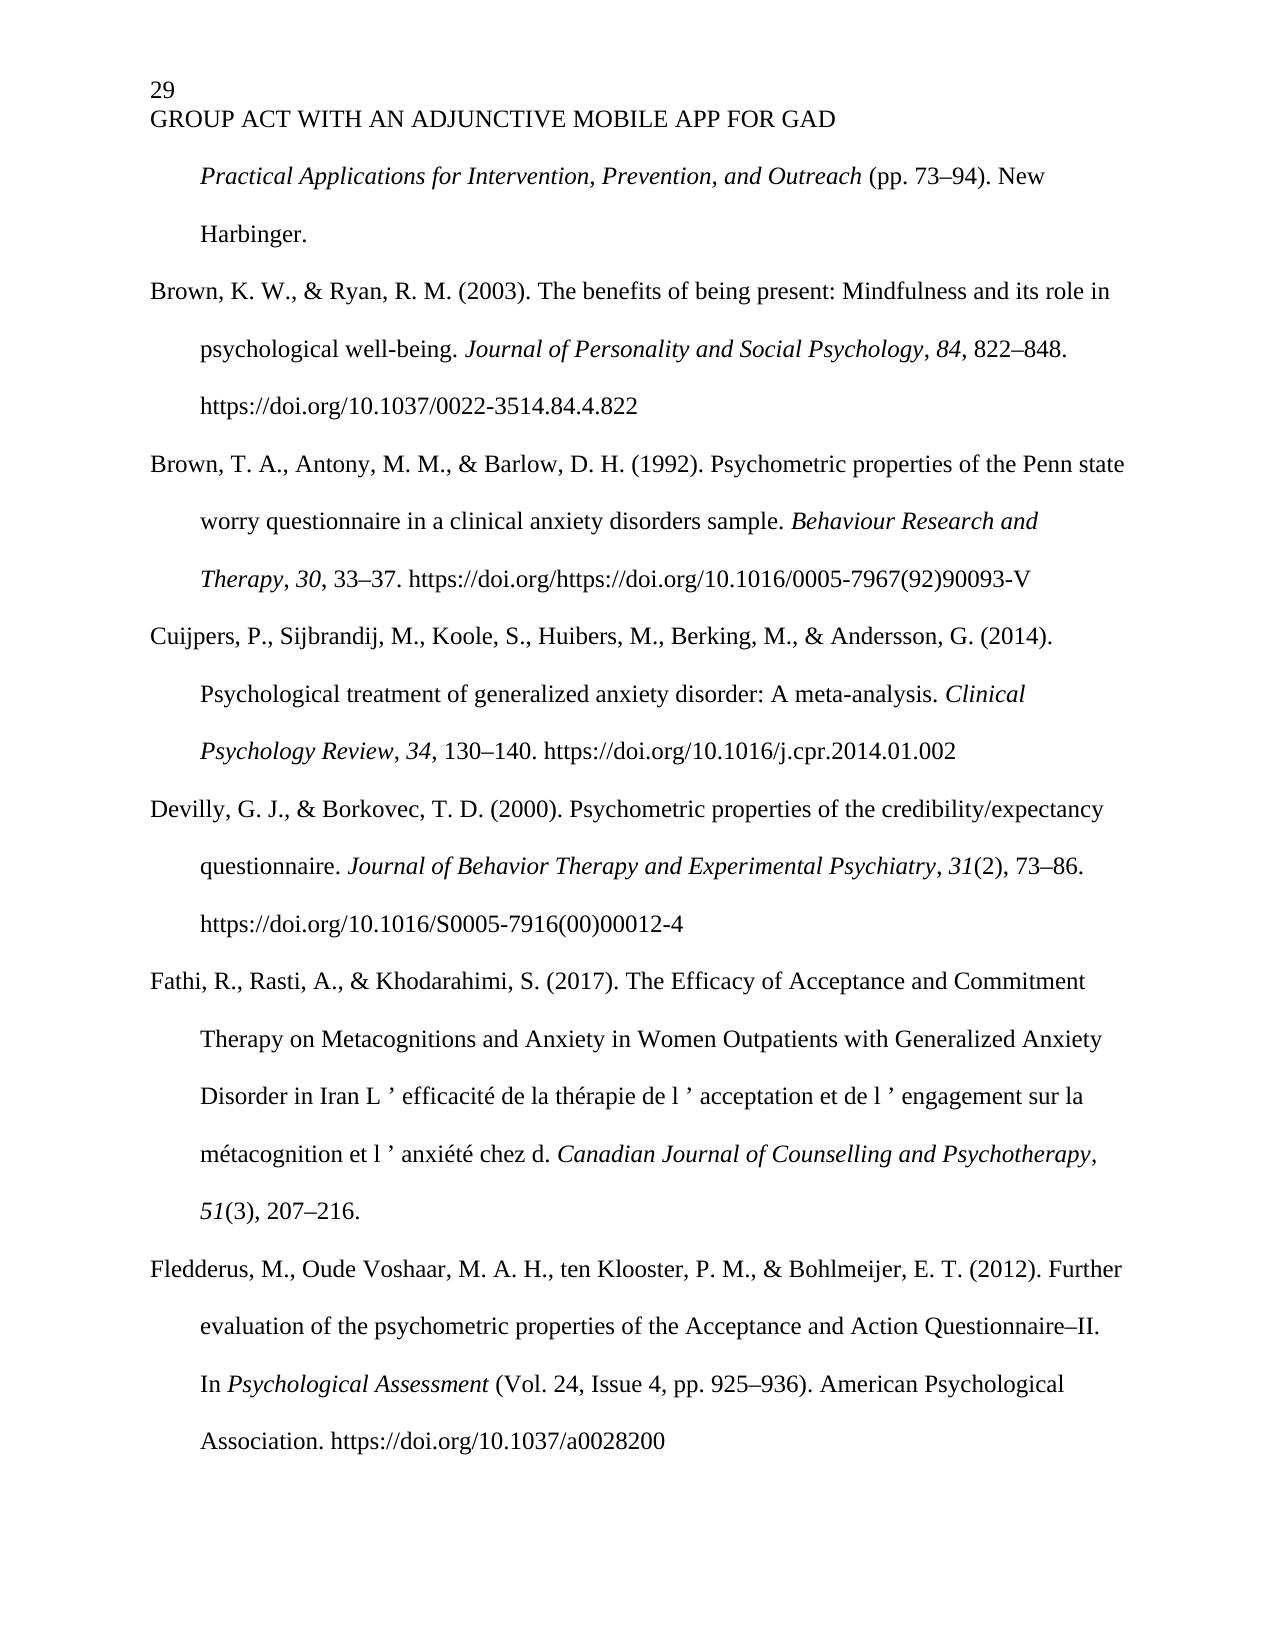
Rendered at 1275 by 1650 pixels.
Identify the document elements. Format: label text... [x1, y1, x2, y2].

text Fledderus, M., Oude Voshaar, M. A. H., ten Klooster, P. M., & Bohlmeijer, E. T. (2012). Further evaluation of the psychometric properties of the Acceptance and Action Questionnaire–II. In Psychological Assessment (Vol. 24, Issue 4, pp. 925–936). American Psychological Association. https://doi.org/10.1037/a0028200 [150, 1254, 1125, 1455]
text Fathi, R., Rasti, A., & Khodarahimi, S. (2017). The Efficacy of Acceptance and Commitment Therapy on Metacognitions and Anxiety in Women Outpatients with Generalized Anxiety Disorder in Iran L ’ efficacité de la thérapie de l ’ acceptation et de l ’ engagement sur la métacognition et l ’ anxiété chez d. Canadian Journal of Counselling and Psychotherapy, 51(3), 207–216. [150, 966, 1125, 1225]
text Brown, K. W., & Ryan, R. M. (2003). The benefits of being present: Mindfulness and its role in psychological well-being. Journal of Personality and Social Psychology, 84, 822–848. https://doi.org/10.1037/0022-3514.84.4.822 [150, 276, 1125, 420]
text Brown, T. A., Antony, M. M., & Barlow, D. H. (1992). Psychometric properties of the Penn state worry questionnaire in a clinical anxiety disorders sample. Behaviour Research and Therapy, 30, 33–37. https://doi.org/https://doi.org/10.1016/0005-7967(92)90093-V [150, 449, 1125, 592]
text Devilly, G. J., & Borkovec, T. D. (2000). Psychometric properties of the credibility/expectancy questionnaire. Journal of Behavior Therapy and Experimental Psychiatry, 31(2), 73–86. https://doi.org/10.1016/S0005-7916(00)00012-4 [150, 794, 1125, 937]
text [150, 161, 1125, 247]
text Cuijpers, P., Sijbrandij, M., Koole, S., Huibers, M., Berking, M., & Andersson, G. (2014). Psychological treatment of generalized anxiety disorder: A meta-analysis. Clinical Psychology Review, 34, 130–140. https://doi.org/10.1016/j.cpr.2014.01.002 [150, 621, 1125, 765]
